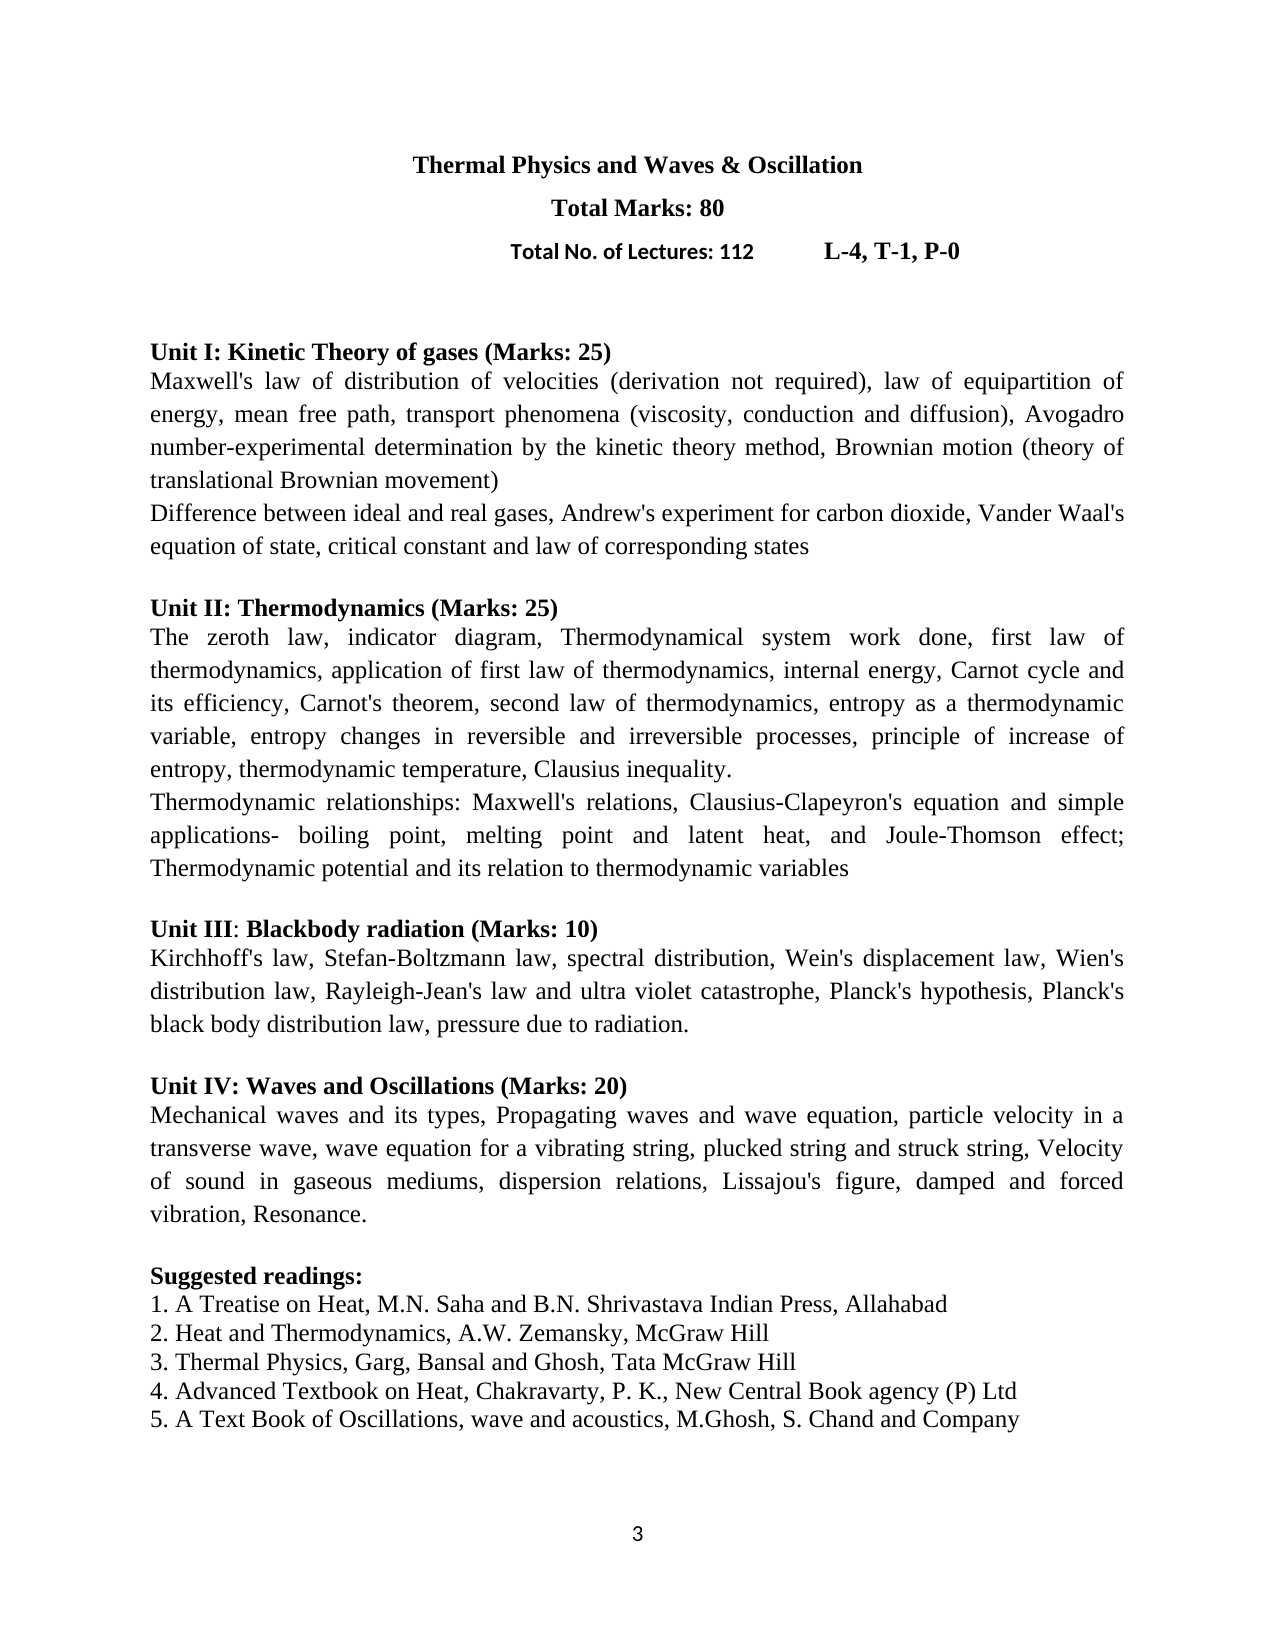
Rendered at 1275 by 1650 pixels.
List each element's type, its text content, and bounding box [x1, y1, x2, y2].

text Thermodynamic relationships: Maxwell's relations, Clausius-Clapeyron's equation and simple applications- boiling point, melting point and latent heat, and Joule-Thomson effect; Thermodynamic potential and its relation to thermodynamic variables [150, 787, 1125, 882]
text Difference between ideal and real gases, Andrew's experiment for carbon dioxide, Vander Waal's equation of state, critical constant and law of corresponding states [150, 498, 1125, 560]
text Mechanical waves and its types, Propagating waves and wave equation, particle velocity in a transverse wave, wave equation for a vibrating string, plucked string and struck string, Velocity of sound in gaseous mediums, dispersion relations, Lissajou's figure, damped and forced vibration, Resonance. [150, 1100, 1125, 1228]
text Unit I: Kinetic Theory of gases (Marks: 25) [150, 337, 1125, 366]
text 3. Thermal Physics, Garg, Bansal and Ghosh, Tata McGraw Hill [150, 1347, 1125, 1376]
text The zeroth law, indicator diagram, Thermodynamical system work done, first law of thermodynamics, application of first law of thermodynamics, internal energy, Carnot cycle and its efficiency, Carnot's theorem, second law of thermodynamics, entropy as a thermodynamic variable, entropy changes in reversible and irreversible processes, principle of increase of entropy, thermodynamic temperature, Clausius inequality. [150, 622, 1125, 782]
text 5. A Text Book of Oscillations, wave and acoustics, M.Ghosh, S. Chand and Company [150, 1404, 1125, 1433]
text 2. Heat and Thermodynamics, A.W. Zemansky, McGraw Hill [150, 1318, 1125, 1347]
text Unit II: Thermodynamics (Marks: 25) [150, 593, 1125, 622]
text Kirchhoff's law, Stefan-Boltzmann law, spectral distribution, Wein's displacement law, Wien's distribution law, Rayleigh-Jean's law and ultra violet catastrophe, Planck's hypothesis, Planck's black body distribution law, pressure due to radiation. [150, 943, 1125, 1038]
text Thermal Physics and Waves & Oscillation [150, 150, 1125, 179]
text Maxwell's law of distribution of velocities (derivation not required), law of equipartition of energy, mean free path, transport phenomena (viscosity, conduction and diffusion), Avogadro number-experimental determination by the kinetic theory method, Brownian motion (theory of translational Brownian movement) [150, 366, 1125, 494]
text Unit IV: Waves and Oscillations (Marks: 20) [150, 1071, 1125, 1100]
text Total Marks: 80 [150, 193, 1125, 222]
text 1. A Treatise on Heat, M.N. Saha and B.N. Shrivastava Indian Press, Allahabad [150, 1289, 1125, 1318]
text Unit III: Blackbody radiation (Marks: 10) [150, 914, 1125, 943]
text Total No. of Lectures: 112 L-4, T-1, P-0 [150, 236, 1125, 265]
text Suggested readings: [150, 1261, 1125, 1289]
text 4. Advanced Textbook on Heat, Chakravarty, P. K., New Central Book agency (P) Ltd [150, 1376, 1125, 1404]
